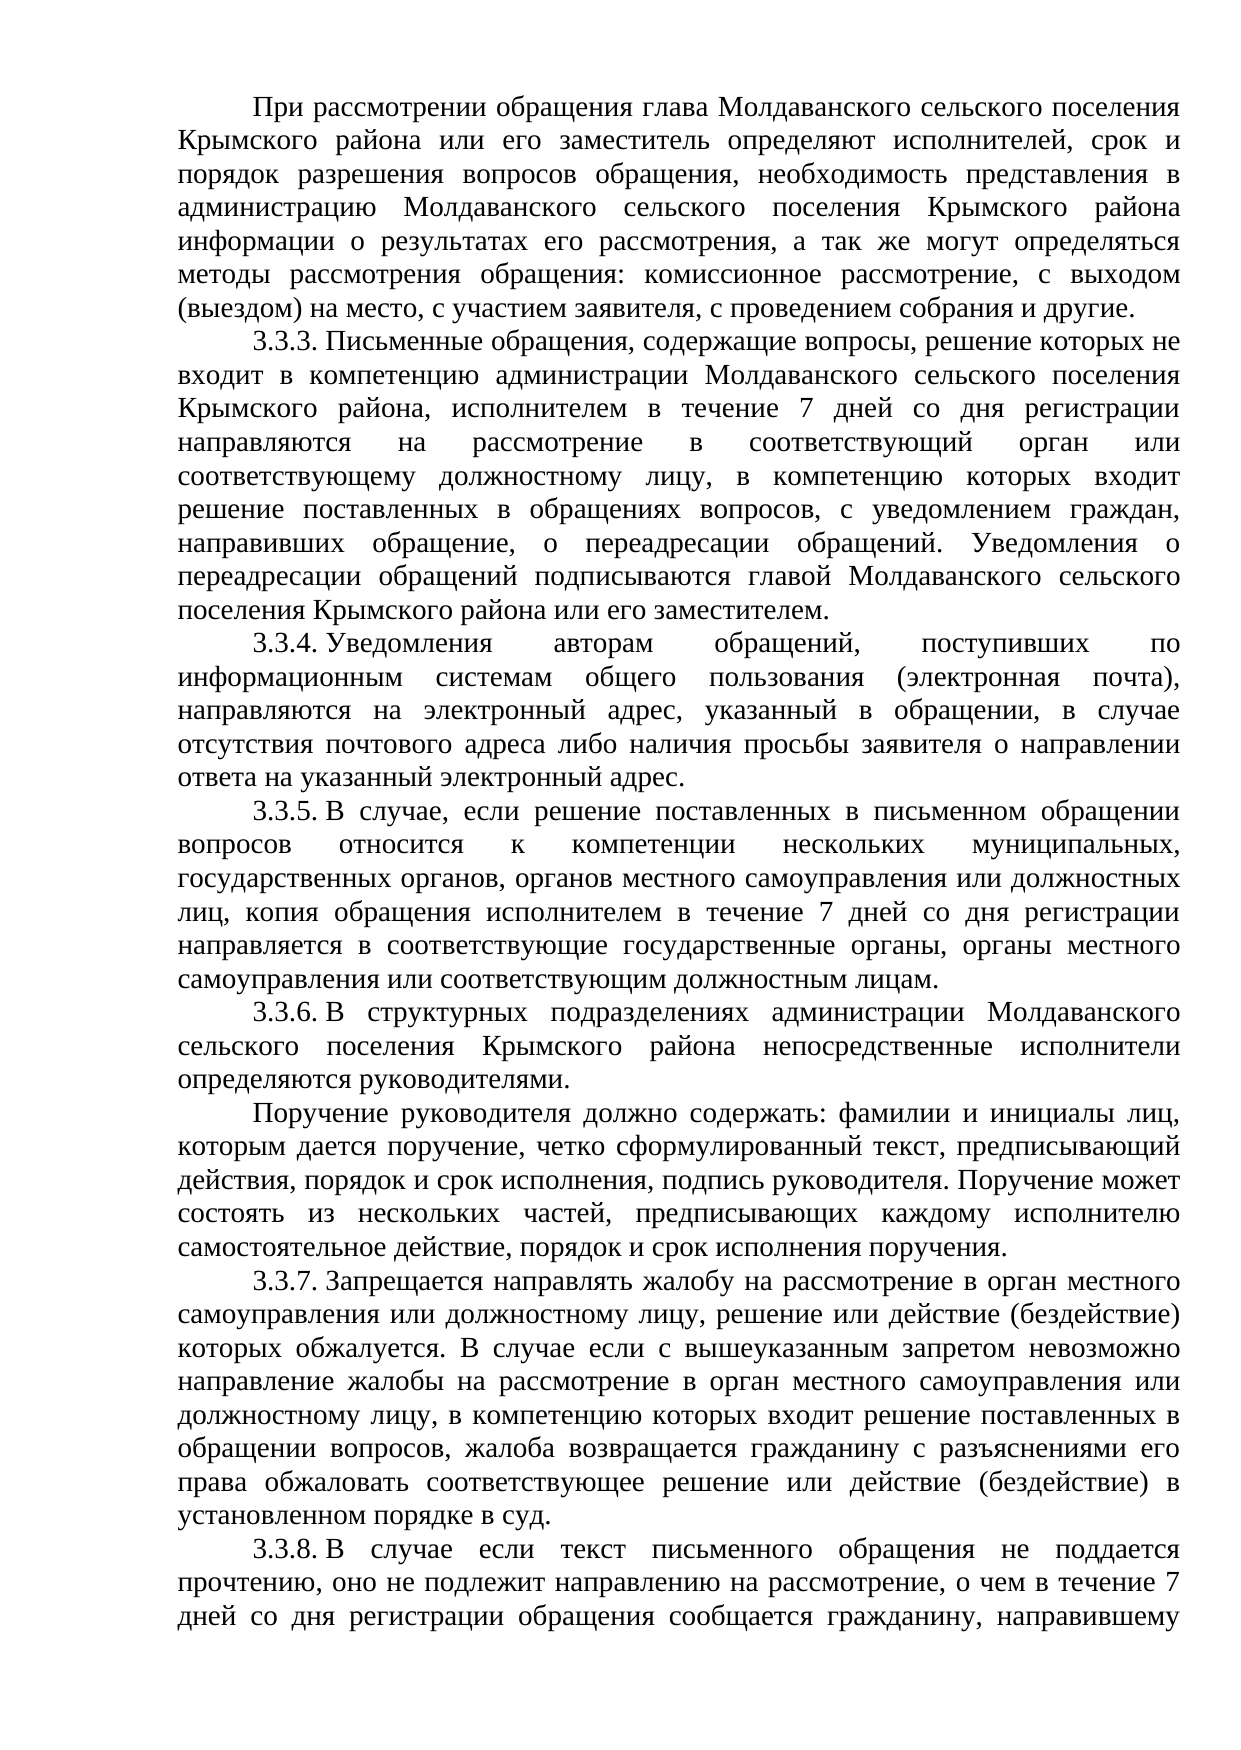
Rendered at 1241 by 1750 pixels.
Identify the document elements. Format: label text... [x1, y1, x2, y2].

text Поручение руководителя должно содержать: фамилии и инициалы лиц, которым дается поручение, четко сформулированный текст, предписывающий действия, порядок и срок исполнения, подпись руководителя. Поручение может состоять из нескольких частей, предписывающих каждому исполнителю самостоятельное действие, порядок и срок исполнения поручения. [177, 1095, 1181, 1263]
text 3.3.4. Уведомления авторам обращений, поступивших по информационным системам общего пользования (электронная почта), направляются на электронный адрес, указанный в обращении, в случае отсутствия почтового адреса либо наличия просьбы заявителя о направлении ответа на указанный электронный адрес. [177, 625, 1181, 793]
text 3.3.6. В структурных подразделениях администрации Молдаванского сельского поселения Крымского района непосредственные исполнители определяются руководителями. [177, 994, 1181, 1095]
text 3.3.7. Запрещается направлять жалобу на рассмотрение в орган местного самоуправления или должностному лицу, решение или действие (бездействие) которых обжалуется. В случае если с вышеуказанным запретом невозможно направление жалобы на рассмотрение в орган местного самоуправления или должностному лицу, в компетенцию которых входит решение поставленных в обращении вопросов, жалоба возвращается гражданину с разъяснениями его права обжаловать соответствующее решение или действие (бездействие) в установленном порядке в суд. [177, 1263, 1181, 1531]
text 3.3.3. Письменные обращения, содержащие вопросы, решение которых не входит в компетенцию администрации Молдаванского сельского поселения Крымского района, исполнителем в течение 7 дней со дня регистрации направляются на рассмотрение в соответствующий орган или соответствующему должностному лицу, в компетенцию которых входит решение поставленных в обращениях вопросов, с уведомлением граждан, направивших обращение, о переадресации обращений. Уведомления о переадресации обращений подписываются главой Молдаванского сельского поселения Крымского района или его заместителем. [177, 323, 1181, 625]
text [177, 1531, 1181, 1632]
text 3.3.5. В случае, если решение поставленных в письменном обращении вопросов относится к компетенции нескольких муниципальных, государственных органов, органов местного самоуправления или должностных лиц, копия обращения исполнителем в течение 7 дней со дня регистрации направляется в соответствующие государственные органы, органы местного самоуправления или соответствующим должностным лицам. [177, 793, 1181, 994]
text При рассмотрении обращения глава Молдаванского сельского поселения Крымского района или его заместитель определяют исполнителей, срок и порядок разрешения вопросов обращения, необходимость представления в администрацию Молдаванского сельского поселения Крымского района информации о результатах его рассмотрения, а так же могут определяться методы рассмотрения обращения: комиссионное рассмотрение, с выходом (выездом) на место, с участием заявителя, с проведением собрания и другие. [177, 89, 1181, 323]
